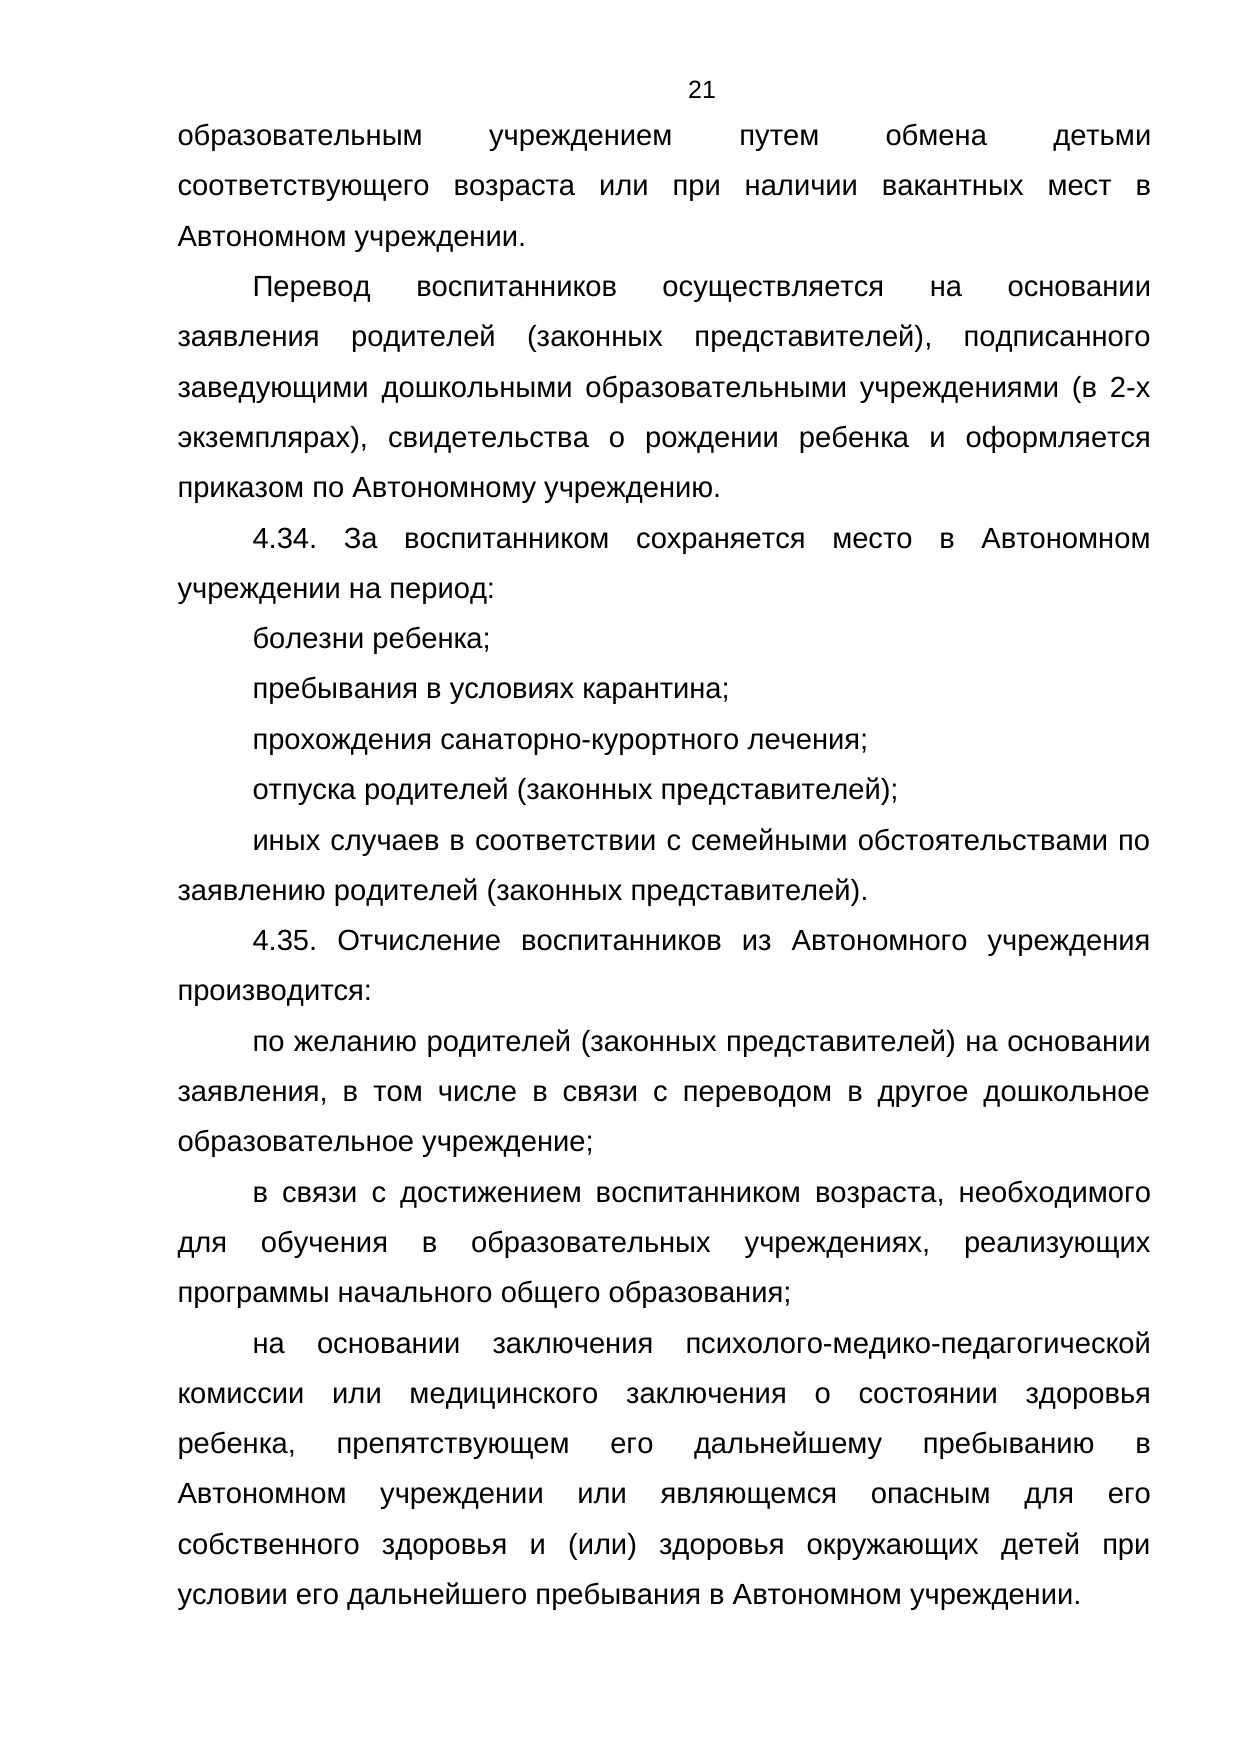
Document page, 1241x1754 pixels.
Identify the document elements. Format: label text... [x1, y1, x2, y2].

text пребывания в условиях карантина; [177, 672, 1152, 705]
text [177, 118, 1152, 252]
text по желанию родителей (законных представителей) на основании заявления, в том числе в связи с переводом в другое дошкольное образовательное учреждение; [177, 1024, 1152, 1158]
text на основании заключения психолого-медико-педагогической комиссии или медицинского заключения о состоянии здоровья ребенка, препятствующем его дальнейшему пребыванию в Автономном учреждении или являющемся опасным для его собственного здоровья и (или) здоровья окружающих детей при условии его дальнейшего пребывания в Автономном учреждении. [177, 1326, 1152, 1611]
text прохождения санаторно-курортного лечения; [177, 722, 1152, 755]
text 4.34. За воспитанником сохраняется место в Автономном учреждении на период: [177, 521, 1152, 604]
text Перевод воспитанников осуществляется на основании заявления родителей (законных представителей), подписанного заведующими дошкольными образовательными учреждениями (в 2-х экземплярах), свидетельства о рождении ребенка и оформляется приказом по Автономному учреждению. [177, 269, 1152, 504]
text 4.35. Отчисление воспитанников из Автономного учреждения производится: [177, 923, 1152, 1007]
text отпуска родителей (законных представителей); [177, 772, 1152, 806]
text иных случаев в соответствии с семейными обстоятельствами по заявлению родителей (законных представителей). [177, 822, 1152, 906]
text болезни ребенка; [177, 621, 1152, 655]
text в связи с достижением воспитанником возраста, необходимого для обучения в образовательных учреждениях, реализующих программы начального общего образования; [177, 1175, 1152, 1309]
